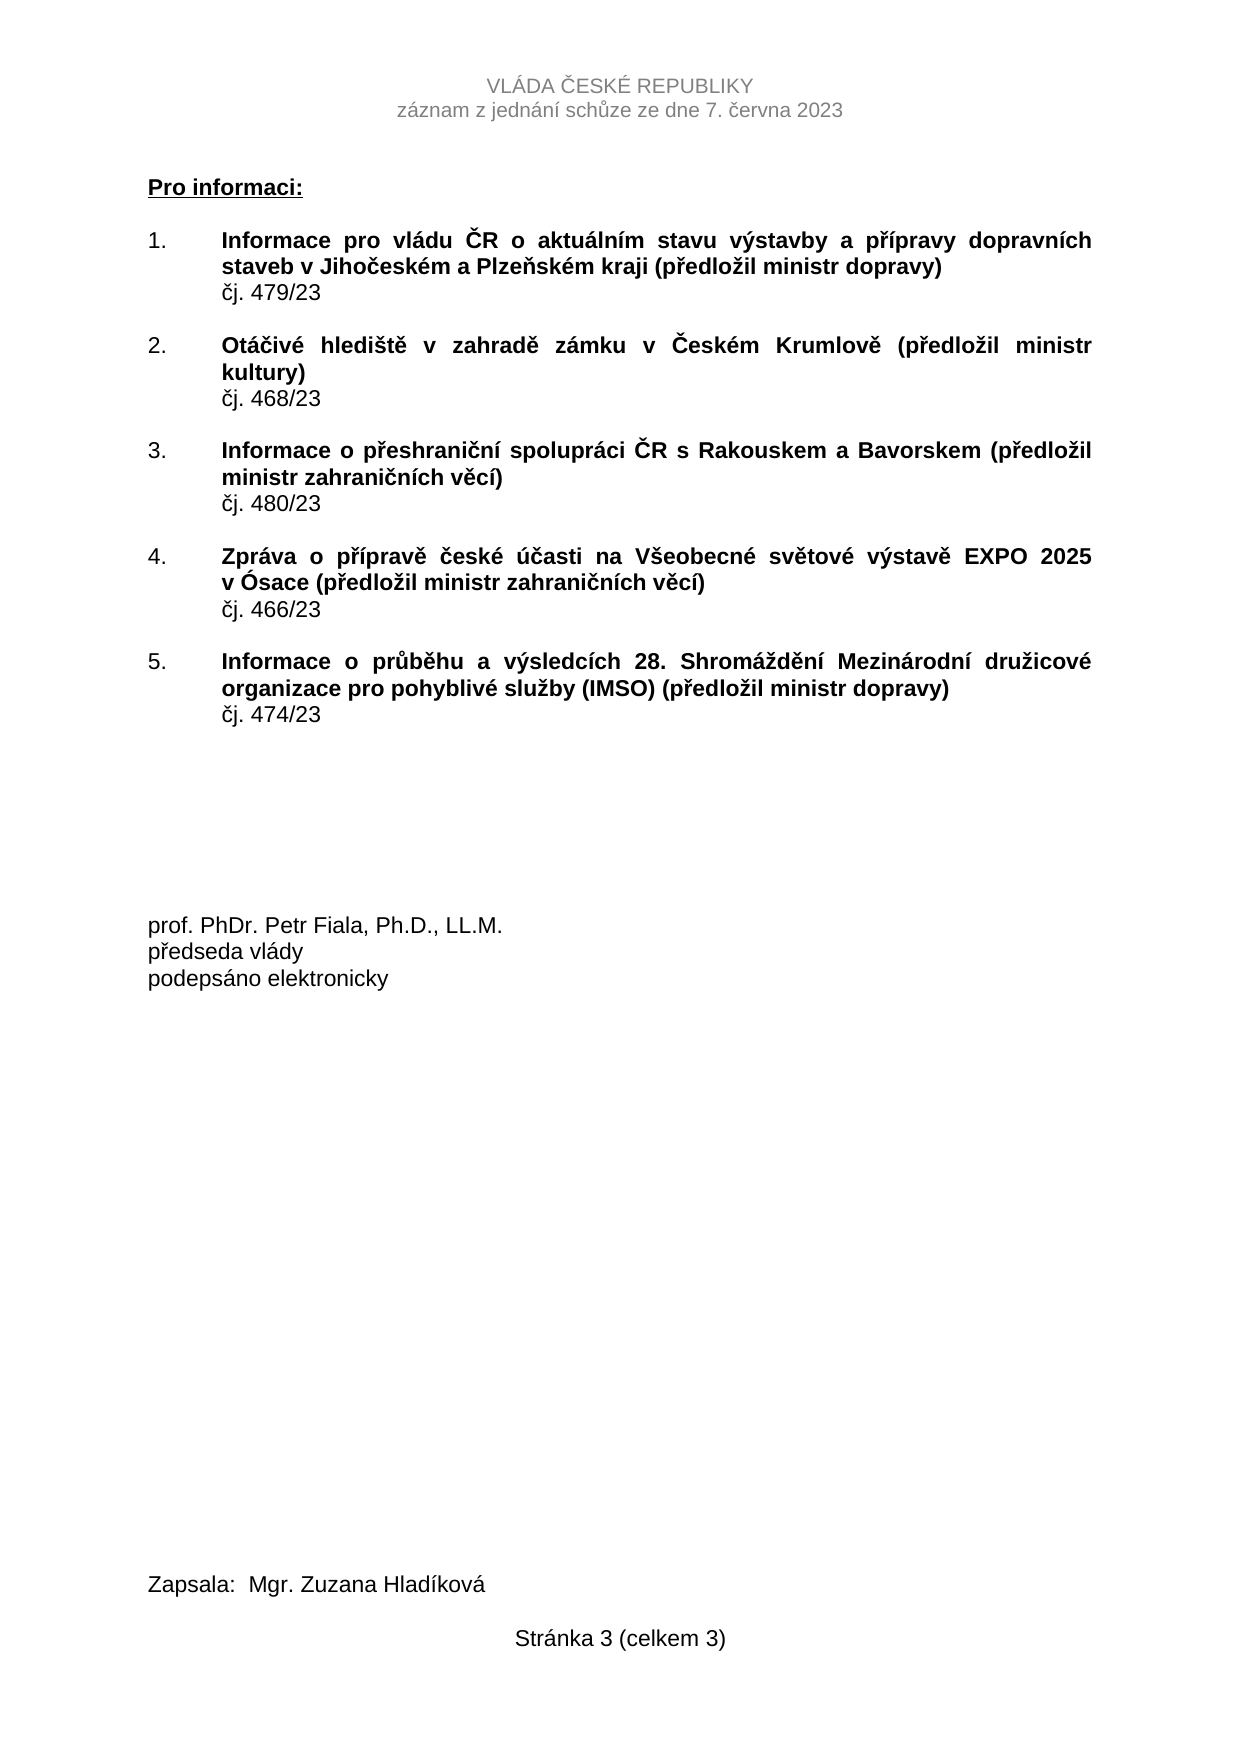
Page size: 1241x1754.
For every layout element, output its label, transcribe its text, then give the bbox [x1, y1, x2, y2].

text 5. Informace o průběhu a výsledcích 28. Shromáždění Mezinárodní družicové organizace pro pohyblivé služby (IMSO) (předložil ministr dopravy) [148, 648, 1093, 701]
text prof. PhDr. Petr Fiala, Ph.D., LL.M. [148, 912, 1093, 938]
text čj. 474/23 [148, 701, 1093, 727]
text čj. 468/23 [148, 385, 1093, 411]
text 2. Otáčivé hlediště v zahradě zámku v Českém Krumlově (předložil ministr kultury) [148, 332, 1093, 385]
text 1. Informace pro vládu ČR o aktuálním stavu výstavby a přípravy dopravních staveb v Jihočeském a Plzeňském kraji (předložil ministr dopravy) [148, 227, 1093, 279]
text předseda vlády [148, 938, 1093, 964]
text podepsáno elektronicky [148, 964, 1093, 991]
text čj. 480/23 [148, 490, 1093, 517]
text Pro informaci: [148, 174, 1093, 200]
text Zapsala: Mgr. Zuzana Hladíková [148, 1571, 1093, 1597]
text 4. Zpráva o přípravě české účasti na Všeobecné světové výstavě EXPO 2025 v Ósace (předložil ministr zahraničních věcí) [148, 543, 1093, 596]
text čj. 479/23 [148, 279, 1093, 306]
text 3. Informace o přeshraniční spolupráci ČR s Rakouskem a Bavorskem (předložil ministr zahraničních věcí) [148, 437, 1093, 490]
text čj. 466/23 [148, 596, 1093, 622]
